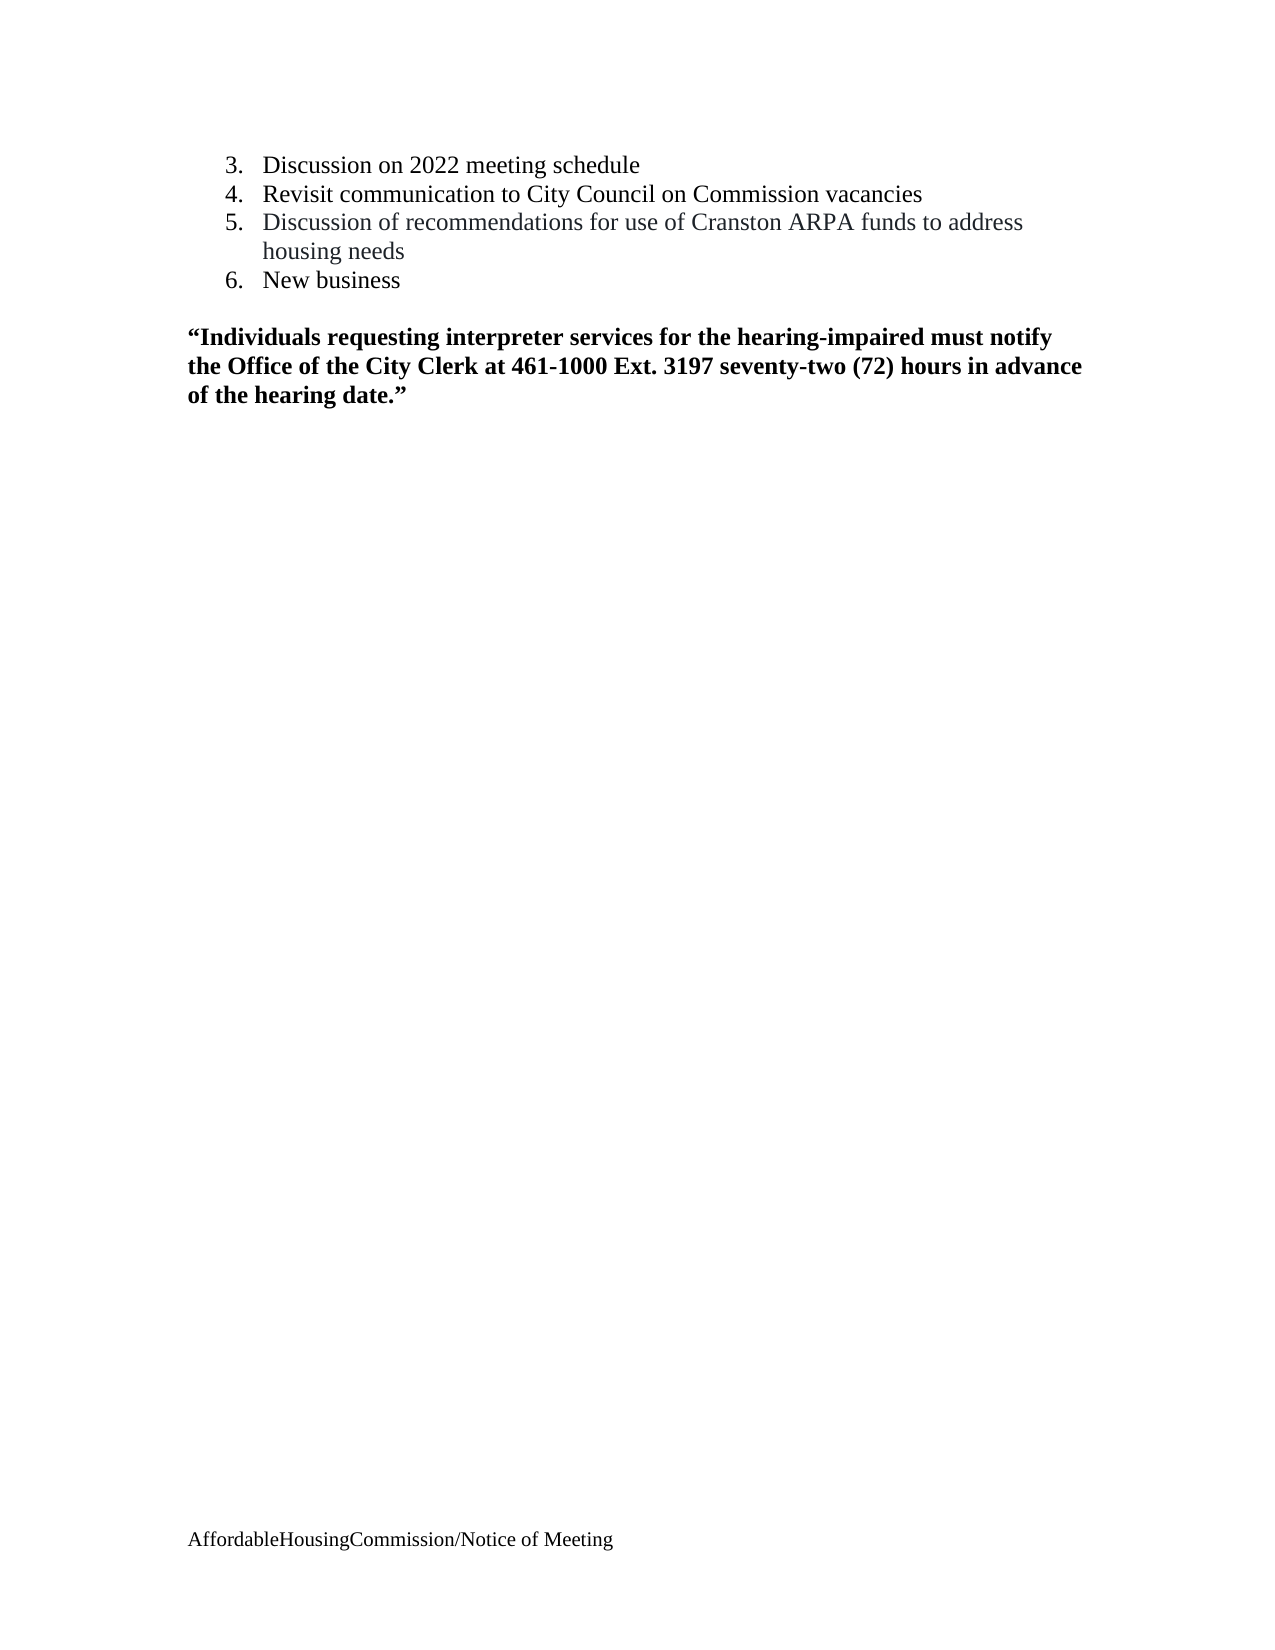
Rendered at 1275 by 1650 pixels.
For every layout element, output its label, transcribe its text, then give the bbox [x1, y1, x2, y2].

list Discussion of recommendations for use of Cranston ARPA funds to address housing needs [225, 207, 1087, 265]
list Revisit communication to City Council on Commission vacancies [225, 179, 1087, 207]
text “Individuals requesting interpreter services for the hearing-impaired must notify the Office of the City Clerk at 461-1000 Ext. 3197 seventy-two (72) hours in advance of the hearing date.” [187, 322, 1087, 409]
list Discussion on 2022 meeting schedule [225, 150, 1087, 179]
list New business [225, 265, 1087, 294]
